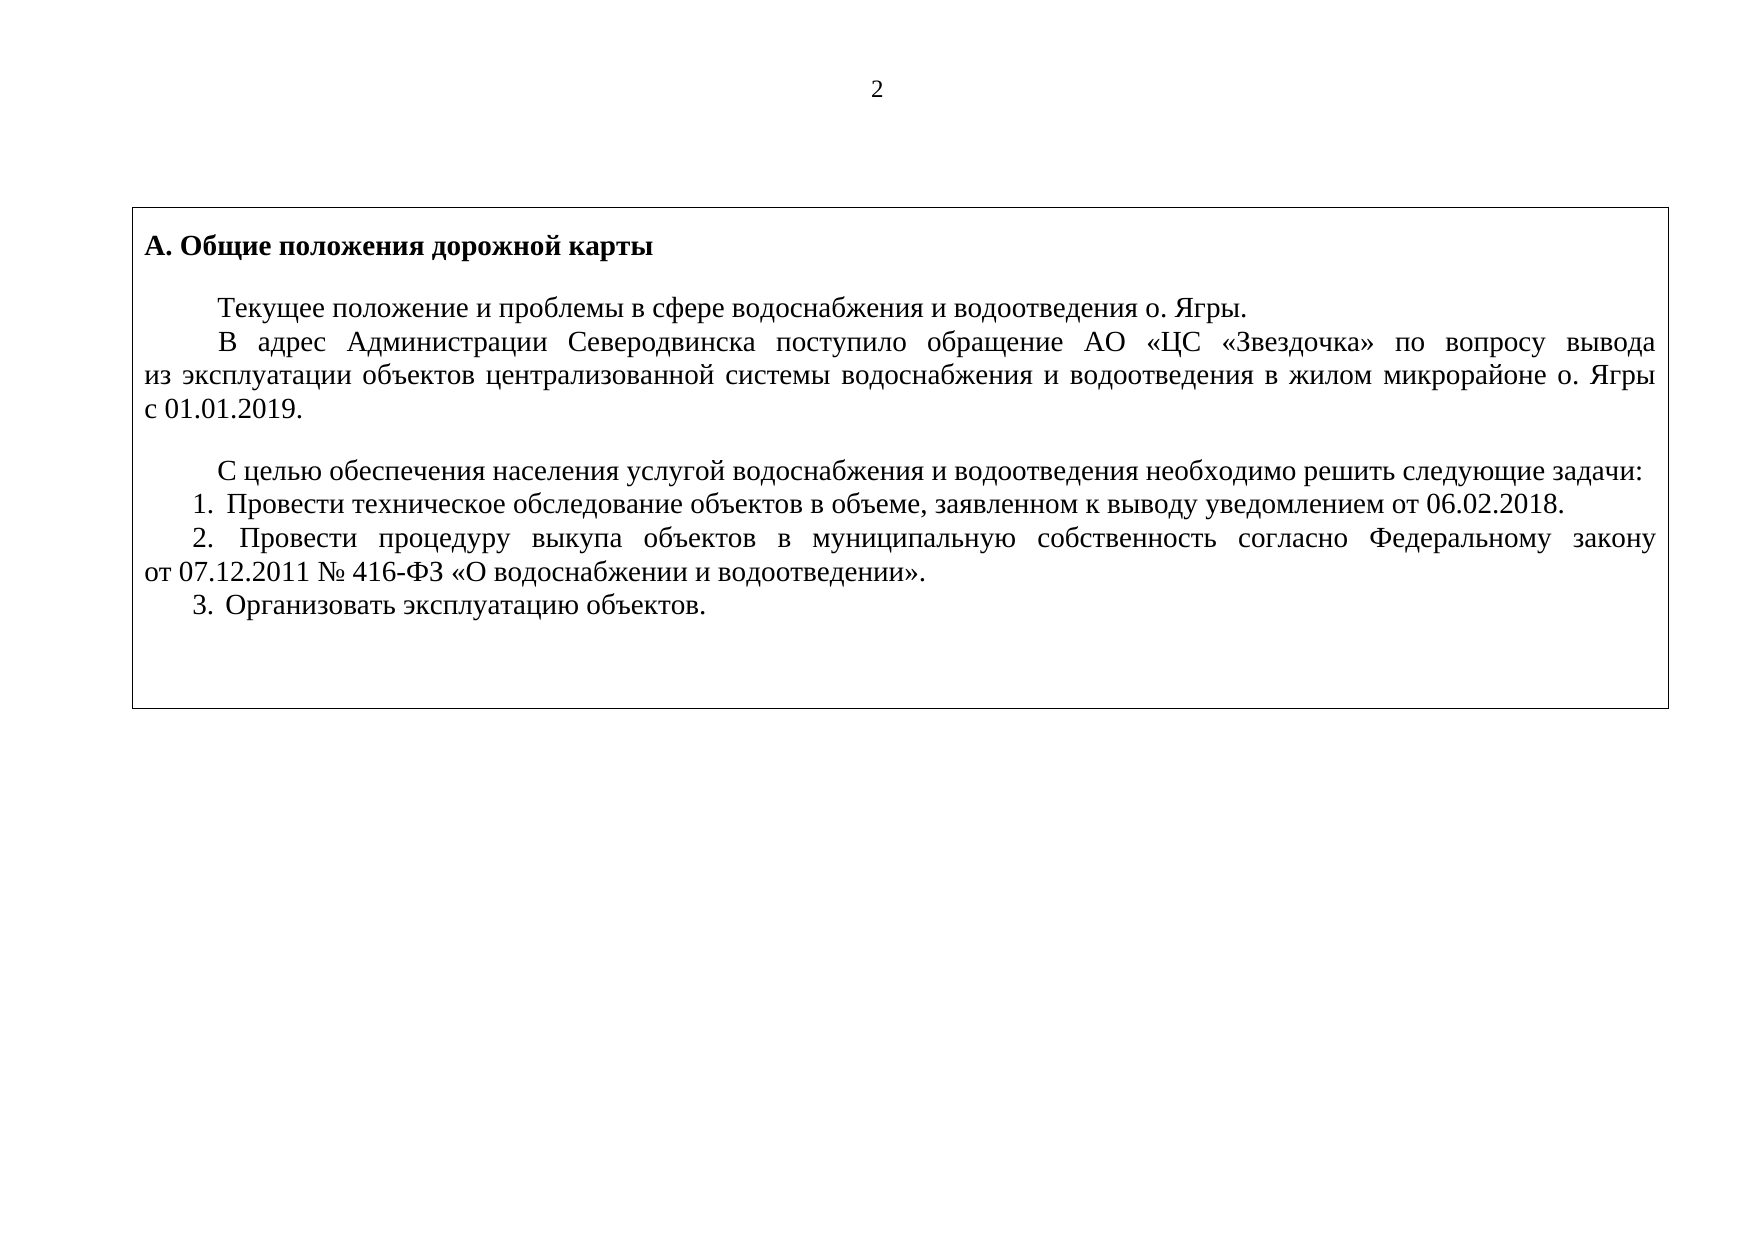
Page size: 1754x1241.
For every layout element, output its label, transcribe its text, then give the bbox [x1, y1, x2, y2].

table_header А. Общие положения дорожной карты Текущее положение и проблемы в сфере водоснабжения и водоотведения о. Ягры. В адрес Администрации Северодвинска поступило обращение АО «ЦС «Звездочка» по вопросу вывода из эксплуатации объектов централизованной системы водоснабжения и водоотведения в жилом микрорайоне о. Ягры с 01.01.2019. С целью обеспечения населения услугой водоснабжения и водоотведения необходимо решить следующие задачи: Провести техническое обследование объектов в объеме, заявленном к выводу уведомлением от 06.02.2018. Провести процедуру выкупа объектов в муниципальную собственность согласно Федеральному закону от 07.12.2011 № 416-ФЗ «О водоснабжении и водоотведении». Организовать эксплуатацию объектов. [133, 208, 1668, 708]
